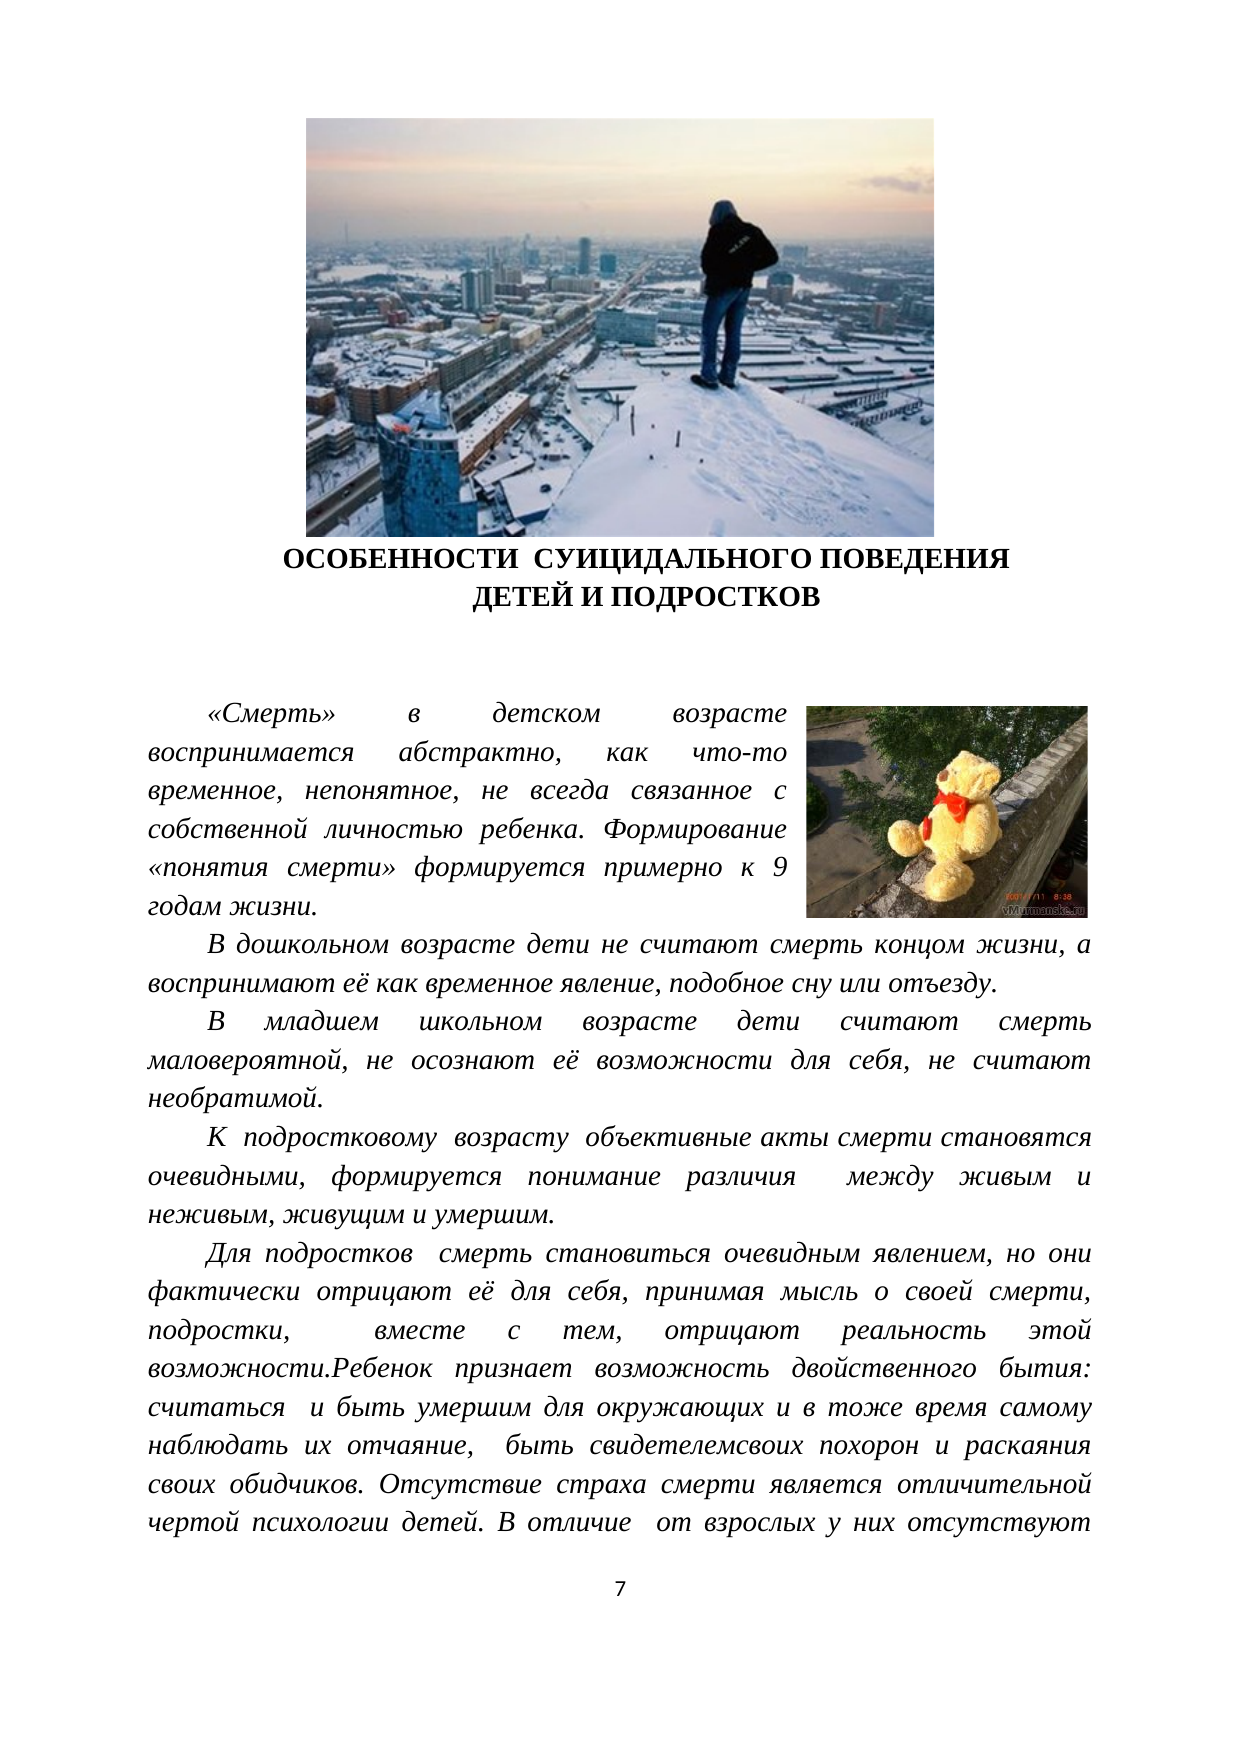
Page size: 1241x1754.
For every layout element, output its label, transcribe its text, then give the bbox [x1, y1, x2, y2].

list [148, 1235, 1092, 1538]
list В дошкольном возрасте дети не считают смерть концом жизни, а воспринимают её как временное явление, подобное сну или отъезду. [148, 926, 1092, 998]
picture [306, 118, 935, 537]
list В младшем школьном возрасте дети считают смерть маловероятной, не осознают её возможности для себя, не считают необратимой. [148, 1003, 1092, 1114]
list К подростковому возрасту объективные акты смерти становятся очевидными, формируется понимание различия между живым и неживым, живущим и умершим. [148, 1119, 1092, 1230]
picture [806, 706, 1088, 918]
list ДЕТЕЙ И ПОДРОСТКОВ [200, 579, 1092, 613]
list ОСОБЕННОСТИ СУИЦИДАЛЬНОГО ПОВЕДЕНИЯ [200, 541, 1092, 574]
